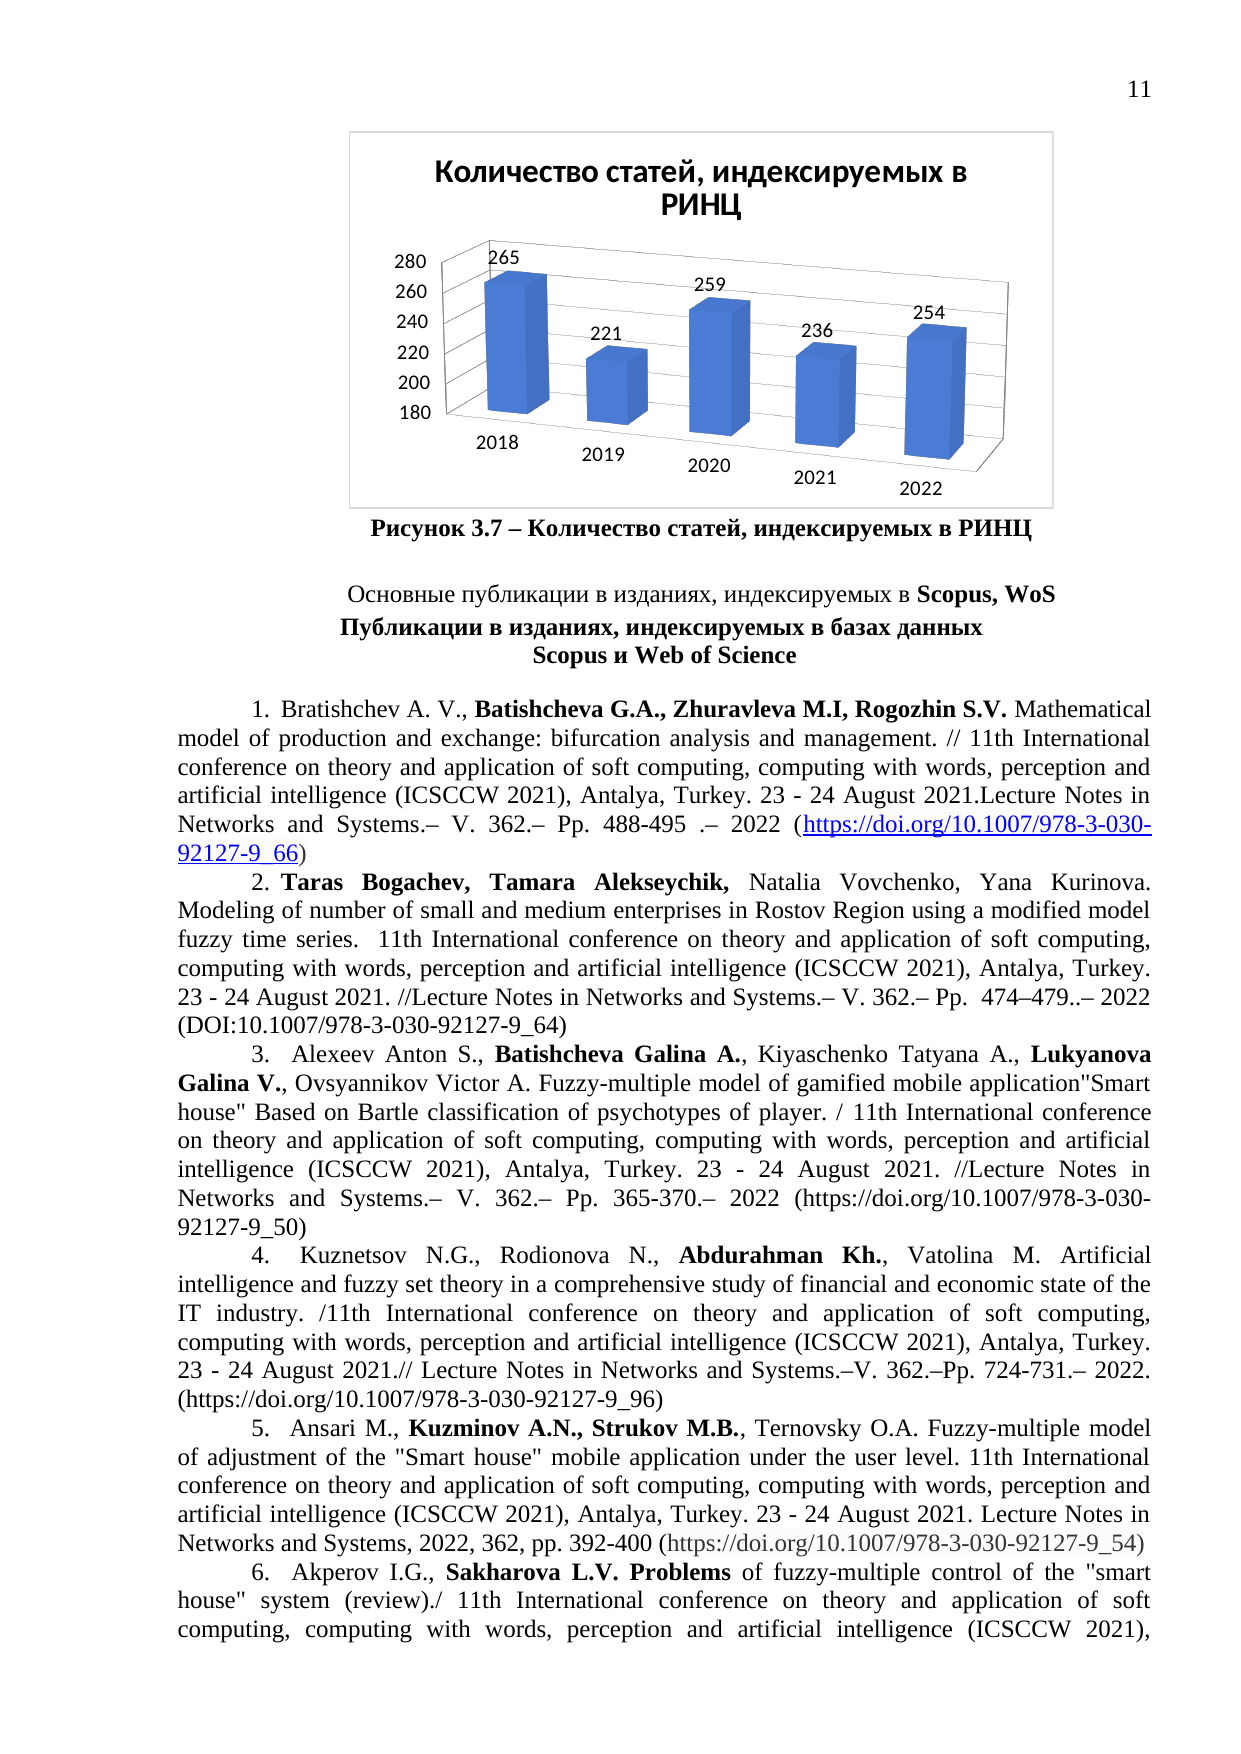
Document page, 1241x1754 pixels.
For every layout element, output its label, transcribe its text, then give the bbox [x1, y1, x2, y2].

list Ansari M., Kuzminov A.N., Strukov M.B., Ternovsky O.A. Fuzzy-multiple model of adjustment of the "Smart house" mobile application under the user level. 11th International conference on theory and application of soft computing, computing with words, perception and artificial intelligence (ICSCCW 2021), Antalya, Turkey. 23 - 24 August 2021. Lecture Notes in Networks and Systems, 2022, 362, pp. 392-400 (https://doi.org/10.1007/978-3-030-92127-9_54) [177, 1413, 1152, 1557]
list Kuznetsov N.G., Rodionova N., Abdurahman Kh., Vatolina M. Artificial intelligence and fuzzy set theory in a comprehensive study of financial and economic state of the IT industry. /11th International conference on theory and application of soft computing, computing with words, perception and artificial intelligence (ICSCCW 2021), Antalya, Turkey. 23 - 24 August 2021.// Lecture Notes in Networks and Systems.–V. 362.–Pp. 724-731.– 2022. (https://doi.org/10.1007/978-3-030-92127-9_96) [177, 1241, 1152, 1413]
list Taras Bogachev, Tamara Alekseychik, Natalia Vovchenko, Yana Kurinova. Modeling of number of small and medium enterprises in Rostov Region using a modified model fuzzy time series. 11th International conference on theory and application of soft computing, computing with words, perception and artificial intelligence (ICSCCW 2021), Antalya, Turkey. 23 - 24 August 2021. //Lecture Notes in Networks and Systems.– V. 362.– Pp. 474–479..– 2022 (DOI:10.1007/978-3-030-92127-9_64) [177, 867, 1152, 1039]
text Основные публикации в изданиях, индексируемых в Scopus, WoS [177, 579, 1152, 608]
list Bratishchev A. V., Batishcheva G.A., Zhuravleva M.I, Rogozhin S.V. Mathematical model of production and exchange: bifurcation analysis and management. // 11th International conference on theory and application of soft computing, computing with words, perception and artificial intelligence (ICSCCW 2021), Antalya, Turkey. 23 - 24 August 2021.Lecture Notes in Networks and Systems.– V. 362.– Pp. 488-495 .– 2022 (https://doi.org/10.1007/978-3-030-92127-9_66) [177, 694, 1152, 867]
text Рисунок 3.7 – Количество статей, индексируемых в РИНЦ [177, 513, 1152, 542]
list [177, 1557, 1152, 1643]
text Публикации в изданиях, индексируемых в базах данных Scopus и Web of Science [177, 612, 1152, 669]
list Alexeev Anton S., Batishcheva Galina A., Kiyaschenko Tatyana A., Lukyanova Galina V., Ovsyannikov Victor A. Fuzzy-multiple model of gamified mobile application"Smart house" Based on Bartle classification of psychotypes of player. / 11th International conference on theory and application of soft computing, computing with words, perception and artificial intelligence (ICSCCW 2021), Antalya, Turkey. 23 - 24 August 2021. //Lecture Notes in Networks and Systems.– V. 362.– Pp. 365-370.– 2022 (https://doi.org/10.1007/978-3-030-92127-9_50) [177, 1039, 1152, 1241]
